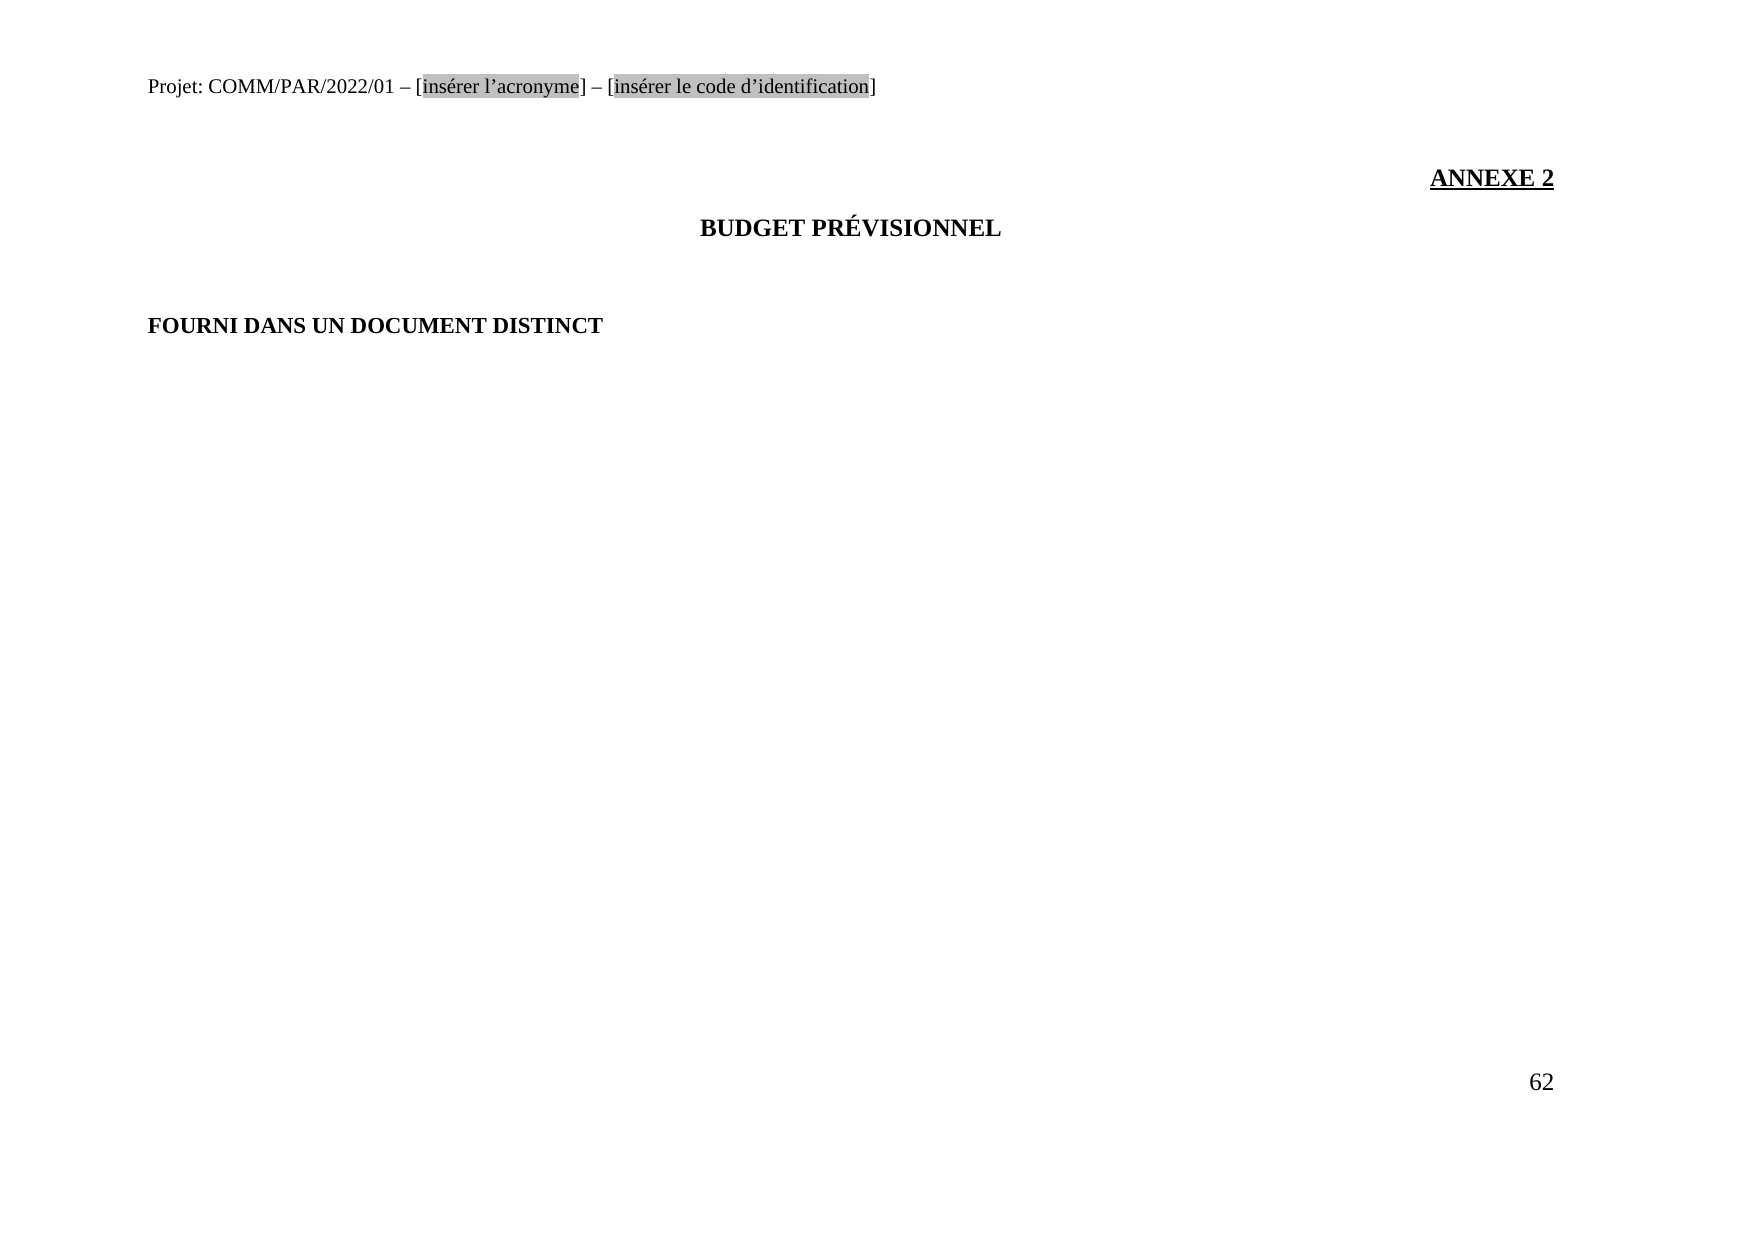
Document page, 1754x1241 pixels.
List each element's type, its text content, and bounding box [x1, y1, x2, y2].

text ANNEXE 2 [148, 163, 1554, 192]
text FOURNI DANS UN DOCUMENT DISTINCT [148, 312, 1554, 339]
text BUDGET PRÉVISIONNEL [148, 213, 1554, 242]
